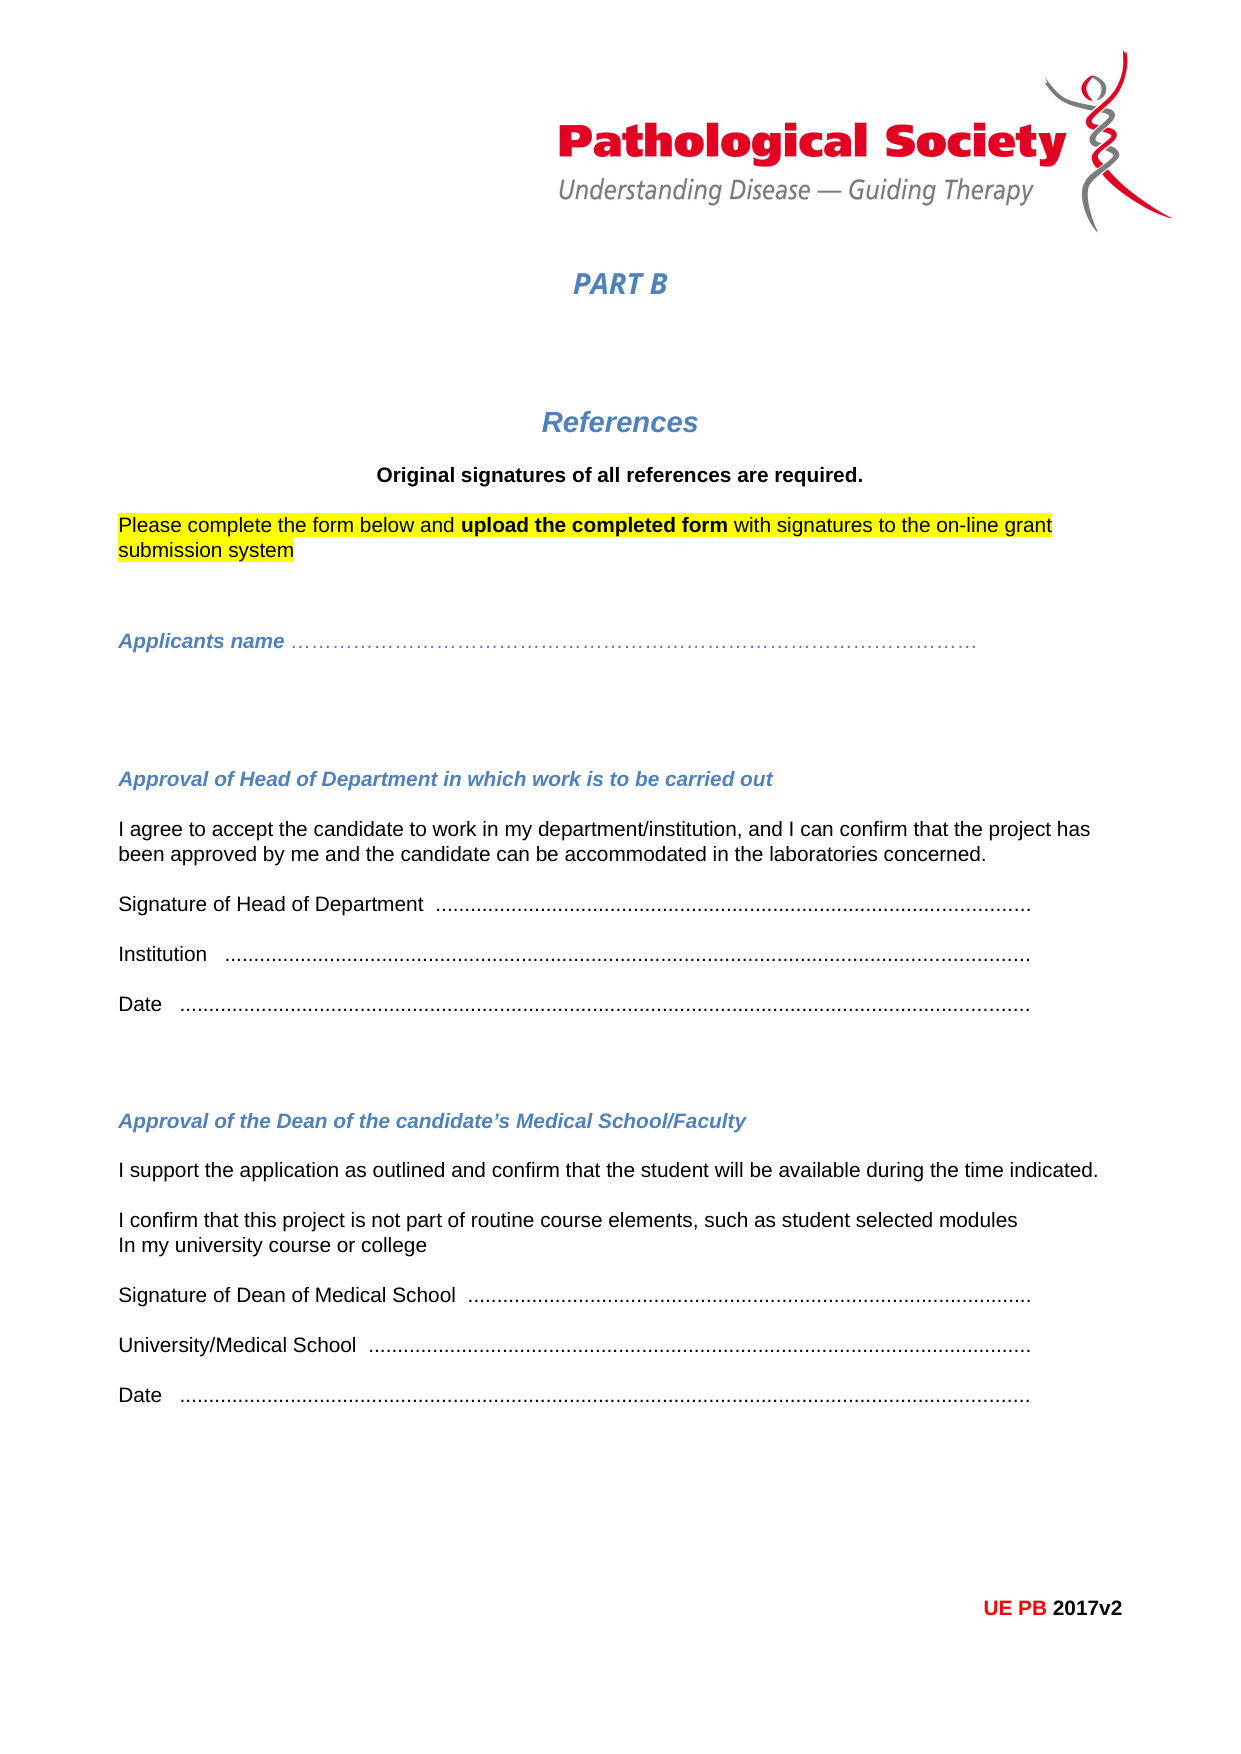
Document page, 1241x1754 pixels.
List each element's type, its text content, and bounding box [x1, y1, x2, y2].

subtitle Applicants name ……………………………………………………………………………………… [118, 629, 1122, 654]
text I agree to accept the candidate to work in my department/institution, and I can confirm that the project has been approved by me and the candidate can be accommodated in the laboratories concerned. [118, 816, 1122, 866]
text University/Medical School [118, 1332, 1122, 1357]
text Please complete the form below and upload the completed form with signatures to the on-line grant submission system [118, 512, 1122, 562]
subtitle PART B [118, 275, 1122, 300]
subtitle Approval of Head of Department in which work is to be carried out [118, 766, 1122, 791]
text Institution [118, 941, 1122, 966]
text Signature of Head of Department [118, 891, 1122, 916]
text I support the application as outlined and confirm that the student will be available during the time indicated. [118, 1158, 1122, 1182]
text Original signatures of all references are required. [118, 462, 1122, 487]
subtitle References [118, 412, 1122, 437]
subtitle Approval of the Dean of the candidate’s Medical School/Faculty [118, 1108, 1122, 1133]
text In my university course or college [118, 1232, 1122, 1257]
text I confirm that this project is not part of routine course elements, such as student selected modules [118, 1207, 1122, 1232]
text Date [118, 991, 1122, 1016]
picture [537, 37, 1189, 248]
text Signature of Dean of [118, 1282, 1122, 1307]
text Date [118, 1382, 1122, 1407]
